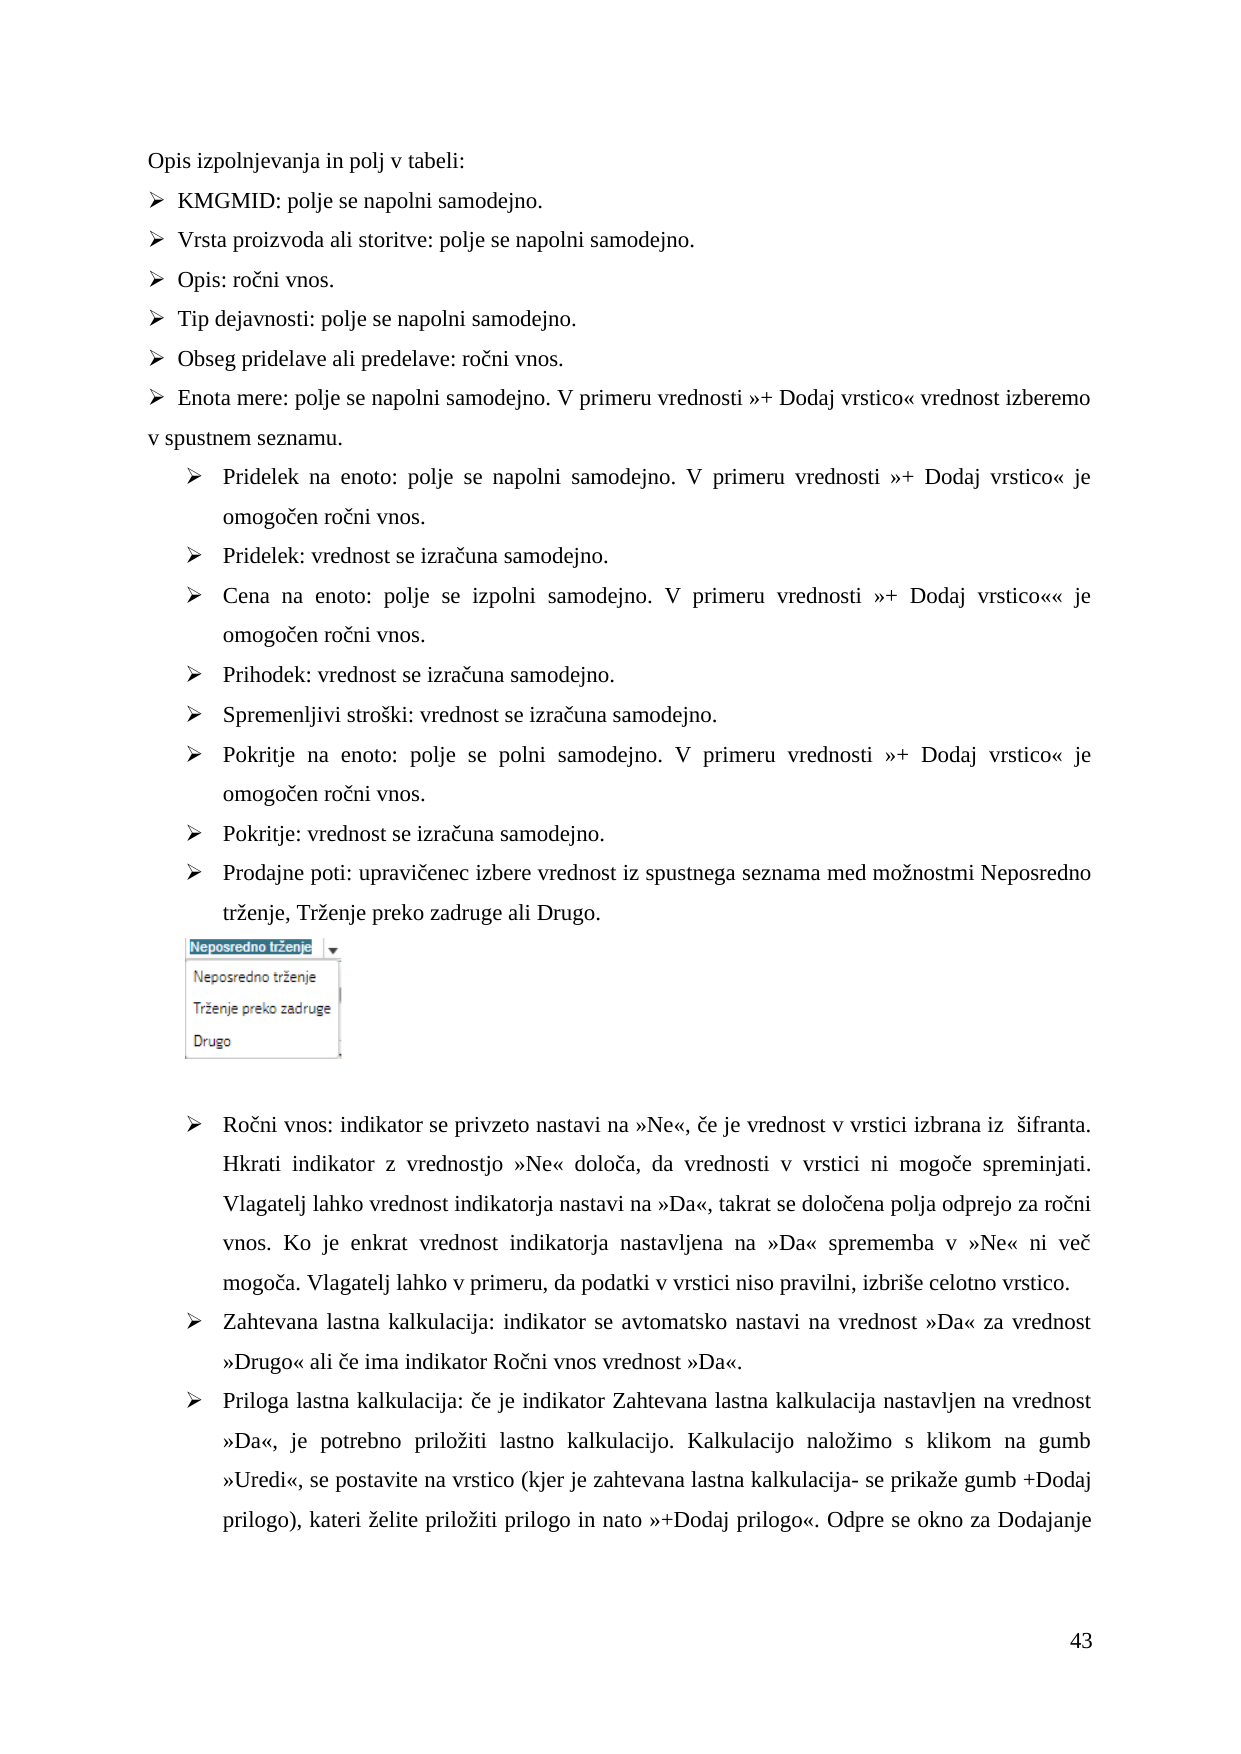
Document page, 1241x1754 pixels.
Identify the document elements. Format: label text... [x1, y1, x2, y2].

list Prihodek: vrednost se izračuna samodejno. [185, 661, 1093, 688]
list Tip dejavnosti: polje se napolni samodejno. [148, 306, 1093, 332]
list Pridelek na enoto: polje se napolni samodejno. V primeru vrednosti »+ Dodaj vrstico« je omogočen ročni vnos. [185, 463, 1093, 529]
list Vrsta proizvoda ali storitve: polje se napolni samodejno. [148, 227, 1093, 253]
list Pridelek: vrednost se izračuna samodejno. [185, 542, 1093, 569]
list Pokritje na enoto: polje se polni samodejno. V primeru vrednosti »+ Dodaj vrstico« je omogočen ročni vnos. [185, 741, 1093, 807]
list Opis: ročni vnos. [148, 266, 1093, 292]
list Obseg pridelave ali predelave: ročni vnos. [148, 345, 1093, 371]
list Ročni vnos: indikator se privzeto nastavi na »Ne«, če je vrednost v vrstici izbrana iz šifranta. Hkrati indikator z vrednostjo »Ne« določa, da vrednosti v vrstici ni mogoče spreminjati. Vlagatelj lahko vrednost indikatorja nastavi na »Da«, takrat se določena polja odprejo za ročni vnos. Ko je enkrat vrednost indikatorja nastavljena na »Da« sprememba v »Ne« ni več mogoča. Vlagatelj lahko v primeru, da podatki v vrstici niso pravilni, izbriše celotno vrstico. [185, 1111, 1093, 1295]
text Opis izpolnjevanja in polj v tabeli: [148, 148, 1093, 174]
list Zahtevana lastna kalkulacija: indikator se avtomatsko nastavi na vrednost »Da« za vrednost »Drugo« ali če ima indikator Ročni vnos vrednost »Da«. [185, 1308, 1093, 1374]
list KMGMID: polje se napolni samodejno. [148, 187, 1093, 213]
list Cena na enoto: polje se izpolni samodejno. V primeru vrednosti »+ Dodaj vrstico«« je omogočen ročni vnos. [185, 582, 1093, 648]
list Spremenljivi stroški: vrednost se izračuna samodejno. [185, 702, 1093, 728]
list Prodajne poti: upravičenec izbere vrednost iz spustnega seznama med možnostmi Neposredno trženje, Trženje preko zadruge ali Drugo. [185, 859, 1093, 925]
picture [185, 938, 342, 1059]
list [185, 1387, 1093, 1532]
list Enota mere: polje se napolni samodejno. V primeru vrednosti »+ Dodaj vrstico« vrednost izberemo v spustnem seznamu. [148, 384, 1093, 450]
list Pokritje: vrednost se izračuna samodejno. [185, 820, 1093, 846]
